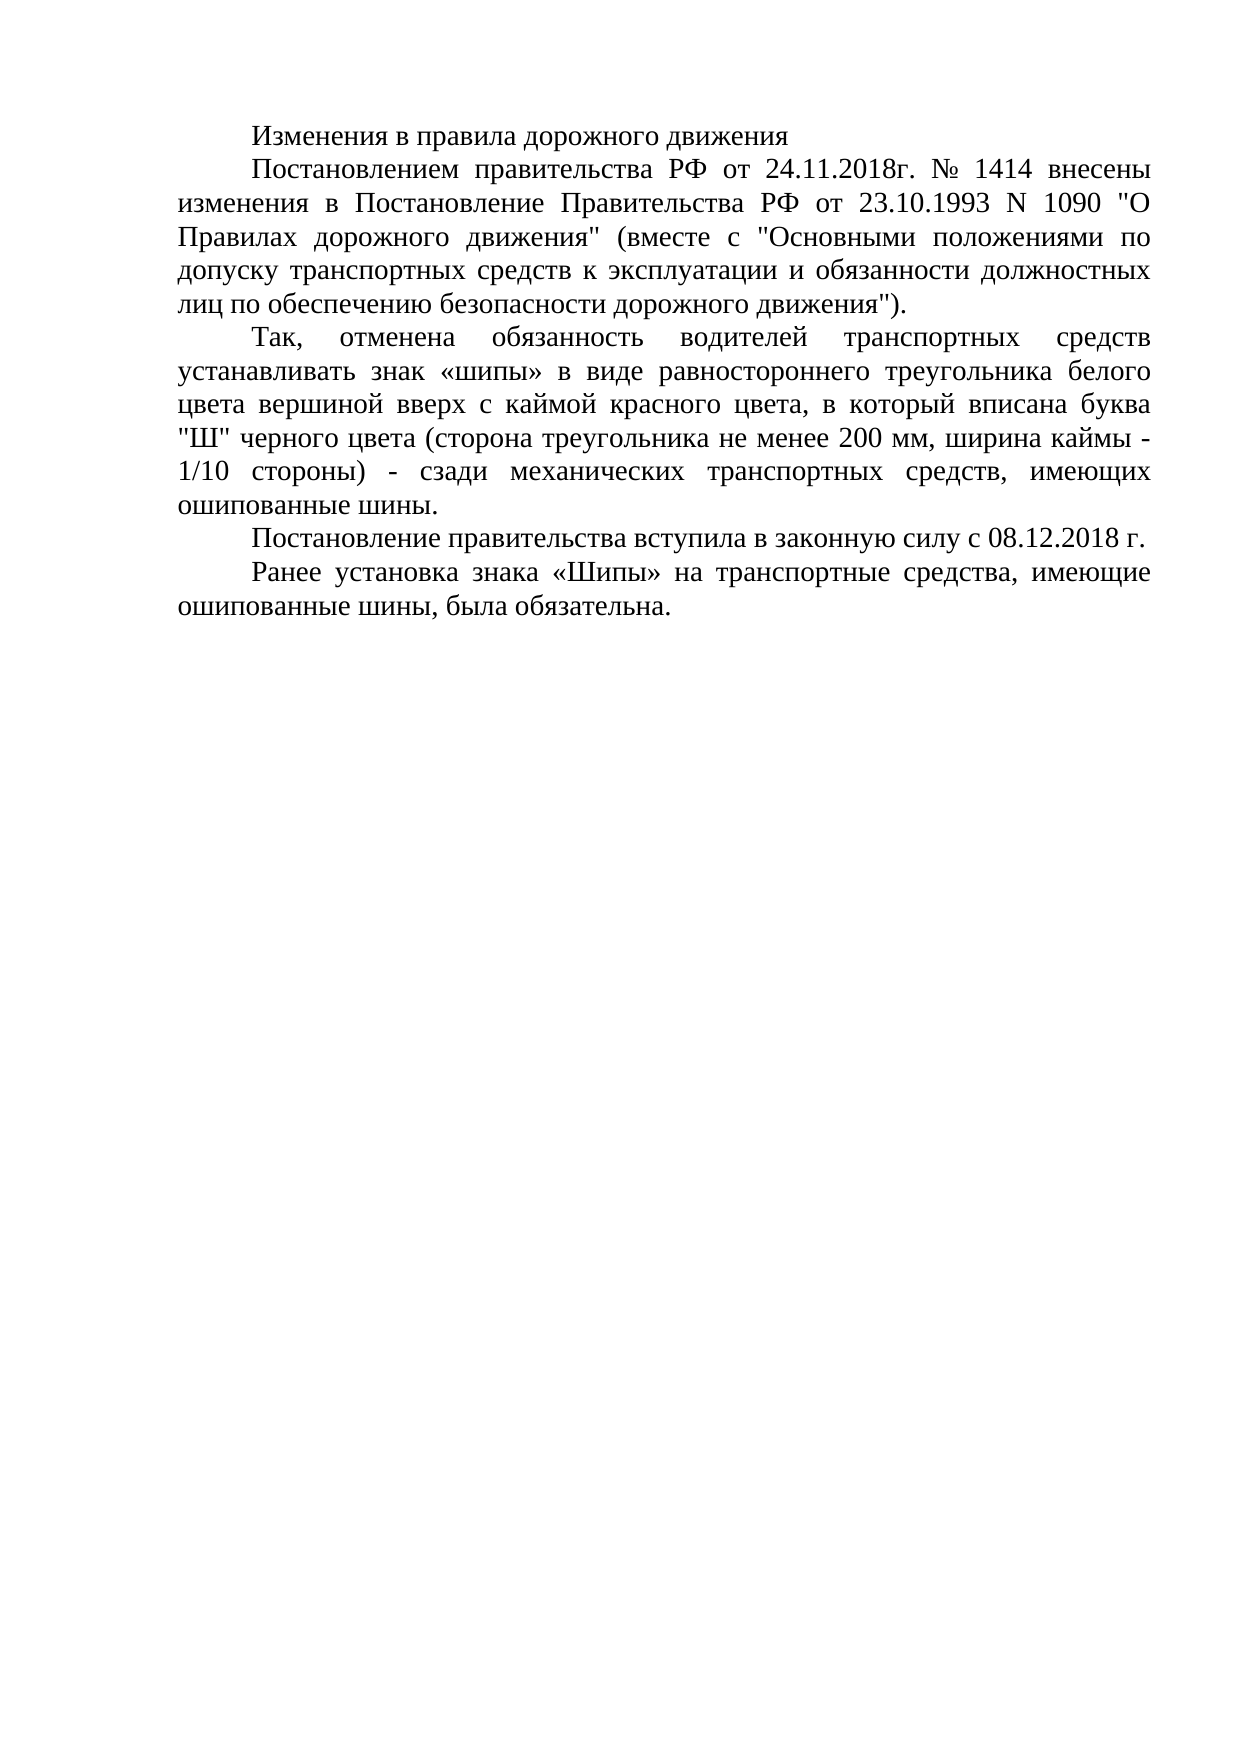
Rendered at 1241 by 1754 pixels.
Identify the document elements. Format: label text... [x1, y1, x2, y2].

text Изменения в правила дорожного движения [177, 118, 1152, 152]
text Ранее установка знака «Шипы» на транспортные средства, имеющие ошипованные шины, была обязательна. [177, 554, 1152, 621]
text Так, отменена обязанность водителей транспортных средств устанавливать знак «шипы» в виде равностороннего треугольника белого цвета вершиной вверх с каймой красного цвета, в который вписана буква "Ш" черного цвета (сторона треугольника не менее 200 мм, ширина каймы - 1/10 стороны) - сзади механических транспортных средств, имеющих ошипованные шины. [177, 319, 1152, 521]
text Постановлением правительства РФ от 24.11.2018г. № 1414 внесены изменения в Постановление Правительства РФ от 23.10.1993 N 1090 "О Правилах дорожного движения" (вместе с "Основными положениями по допуску транспортных средств к эксплуатации и обязанности должностных лиц по обеспечению безопасности дорожного движения"). [177, 152, 1152, 319]
text Постановление правительства вступила в законную силу с 08.12.2018 г. [177, 521, 1152, 554]
